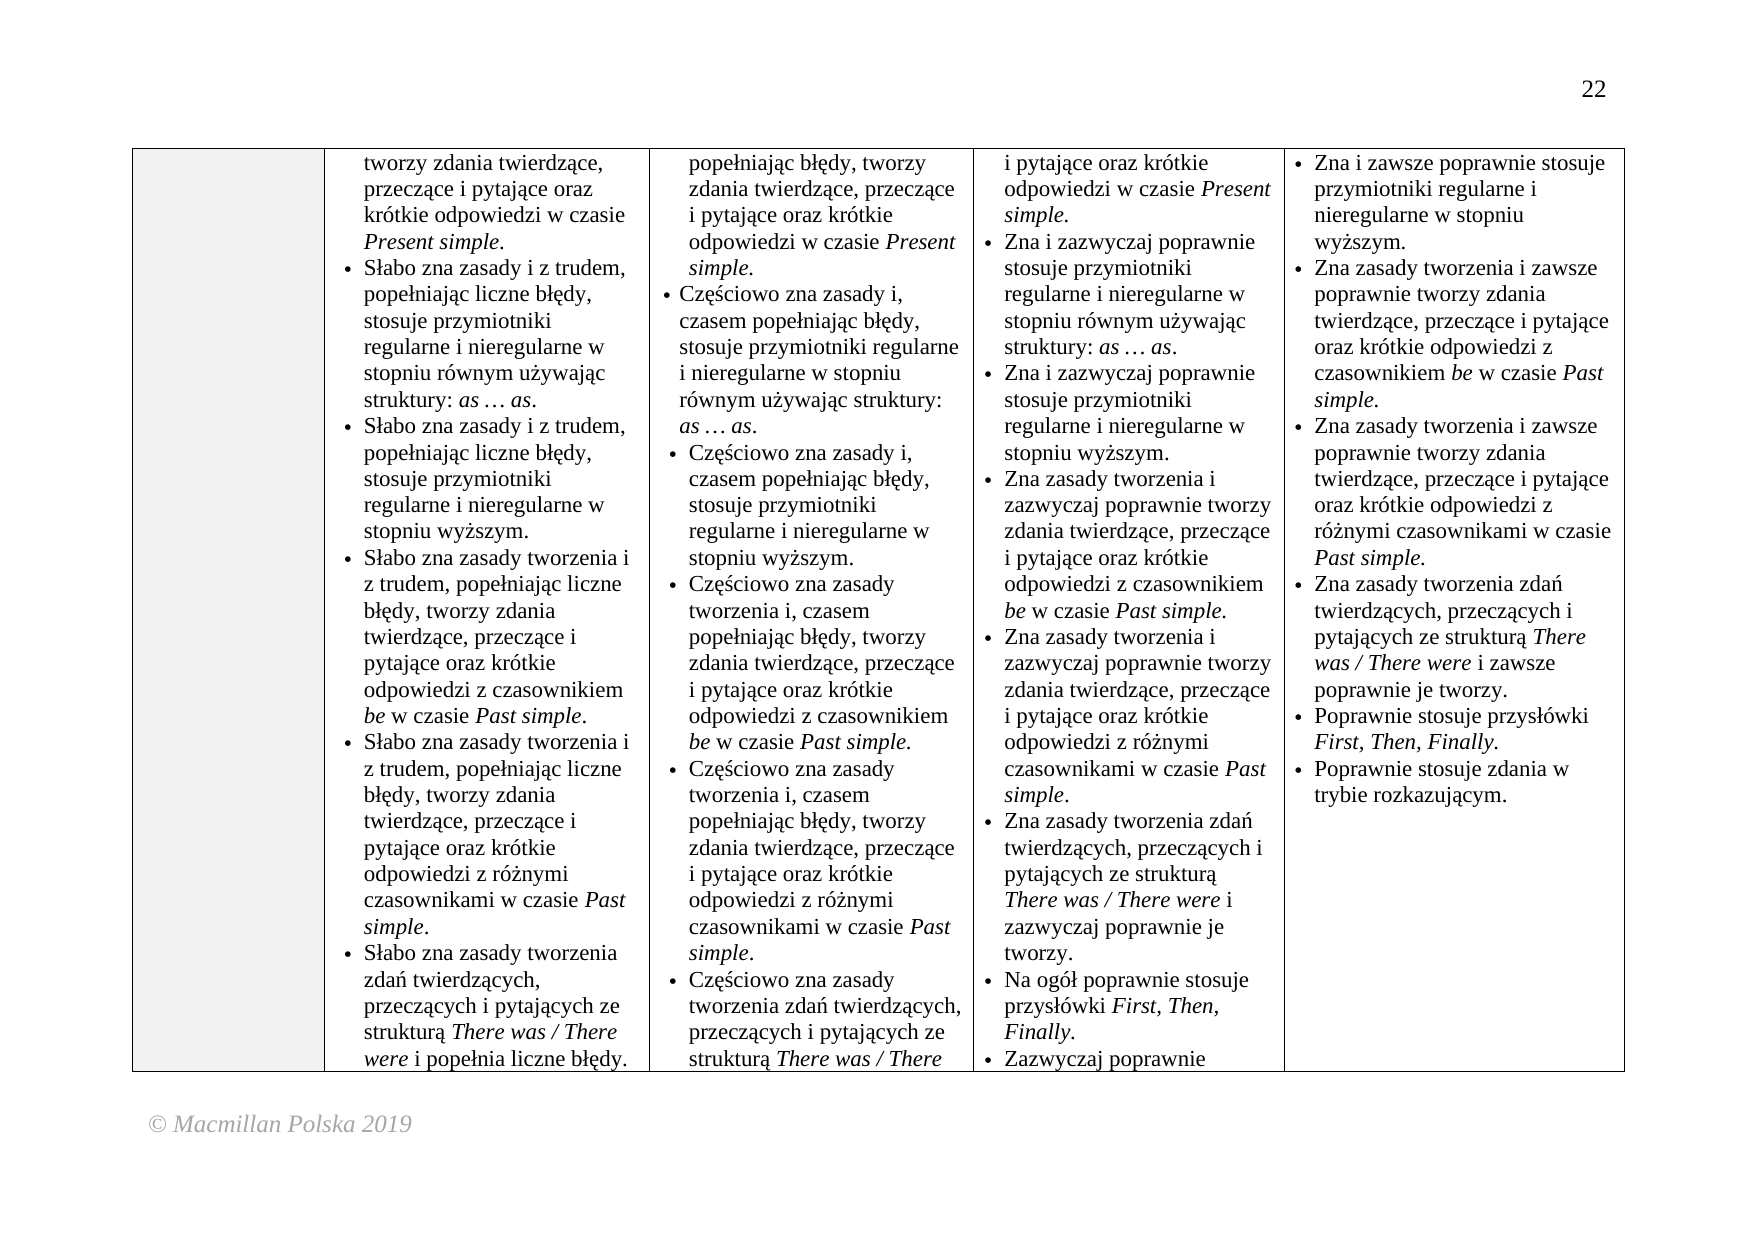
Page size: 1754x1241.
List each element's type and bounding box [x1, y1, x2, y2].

table_header [325, 149, 649, 1071]
table_header [1285, 149, 1624, 1071]
table_header [650, 149, 973, 1071]
table_header [974, 149, 1284, 1071]
table_header [133, 149, 324, 1071]
